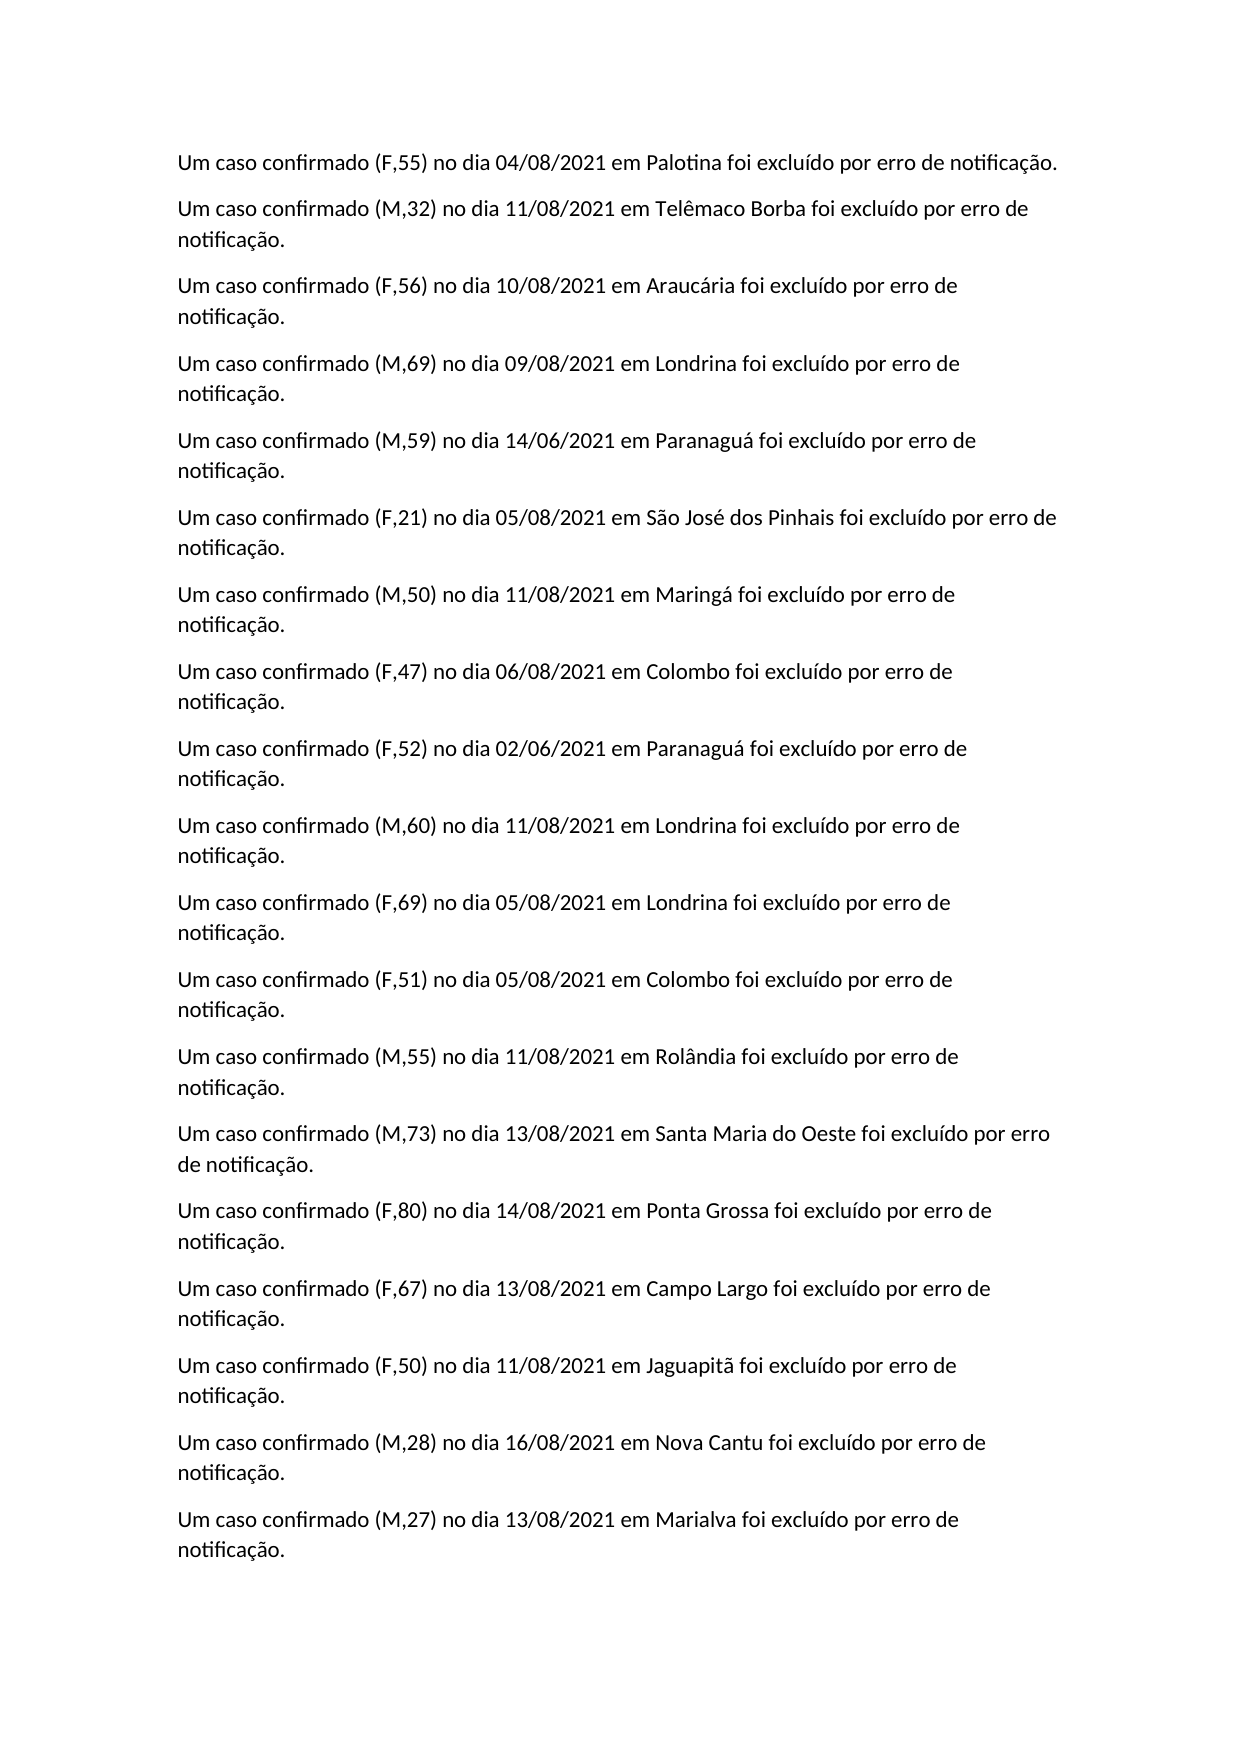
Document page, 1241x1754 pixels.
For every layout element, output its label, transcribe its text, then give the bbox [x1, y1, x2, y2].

text Um caso confirmado (M,28) no dia 16/08/2021 em Nova Cantu foi excluído por erro de notificação. [177, 1428, 1063, 1486]
text Um caso confirmado (F,50) no dia 11/08/2021 em Jaguapitã foi excluído por erro de notificação. [177, 1351, 1063, 1409]
text Um caso confirmado (F,52) no dia 02/06/2021 em Paranaguá foi excluído por erro de notificação. [177, 734, 1063, 792]
text Um caso confirmado (M,69) no dia 09/08/2021 em Londrina foi excluído por erro de notificação. [177, 349, 1063, 407]
text Um caso confirmado (F,47) no dia 06/08/2021 em Colombo foi excluído por erro de notificação. [177, 657, 1063, 715]
text Um caso confirmado (F,55) no dia 04/08/2021 em Palotina foi excluído por erro de notificação. [177, 148, 1063, 176]
text Um caso confirmado (M,50) no dia 11/08/2021 em Maringá foi excluído por erro de notificação. [177, 580, 1063, 638]
text Um caso confirmado (F,56) no dia 10/08/2021 em Araucária foi excluído por erro de notificação. [177, 272, 1063, 330]
text Um caso confirmado (F,21) no dia 05/08/2021 em São José dos Pinhais foi excluído por erro de notificação. [177, 503, 1063, 561]
text Um caso confirmado (M,55) no dia 11/08/2021 em Rolândia foi excluído por erro de notificação. [177, 1042, 1063, 1101]
text Um caso confirmado (M,59) no dia 14/06/2021 em Paranaguá foi excluído por erro de notificação. [177, 426, 1063, 484]
text Um caso confirmado (M,73) no dia 13/08/2021 em Santa Maria do Oeste foi excluído por erro de notificação. [177, 1119, 1063, 1178]
text Um caso confirmado (M,27) no dia 13/08/2021 em Marialva foi excluído por erro de notificação. [177, 1505, 1063, 1563]
text Um caso confirmado (F,80) no dia 14/08/2021 em Ponta Grossa foi excluído por erro de notificação. [177, 1197, 1063, 1255]
text Um caso confirmado (F,51) no dia 05/08/2021 em Colombo foi excluído por erro de notificação. [177, 965, 1063, 1023]
text Um caso confirmado (M,60) no dia 11/08/2021 em Londrina foi excluído por erro de notificação. [177, 811, 1063, 869]
text Um caso confirmado (F,67) no dia 13/08/2021 em Campo Largo foi excluído por erro de notificação. [177, 1274, 1063, 1332]
text Um caso confirmado (F,69) no dia 05/08/2021 em Londrina foi excluído por erro de notificação. [177, 888, 1063, 946]
text Um caso confirmado (M,32) no dia 11/08/2021 em Telêmaco Borba foi excluído por erro de notificação. [177, 194, 1063, 253]
